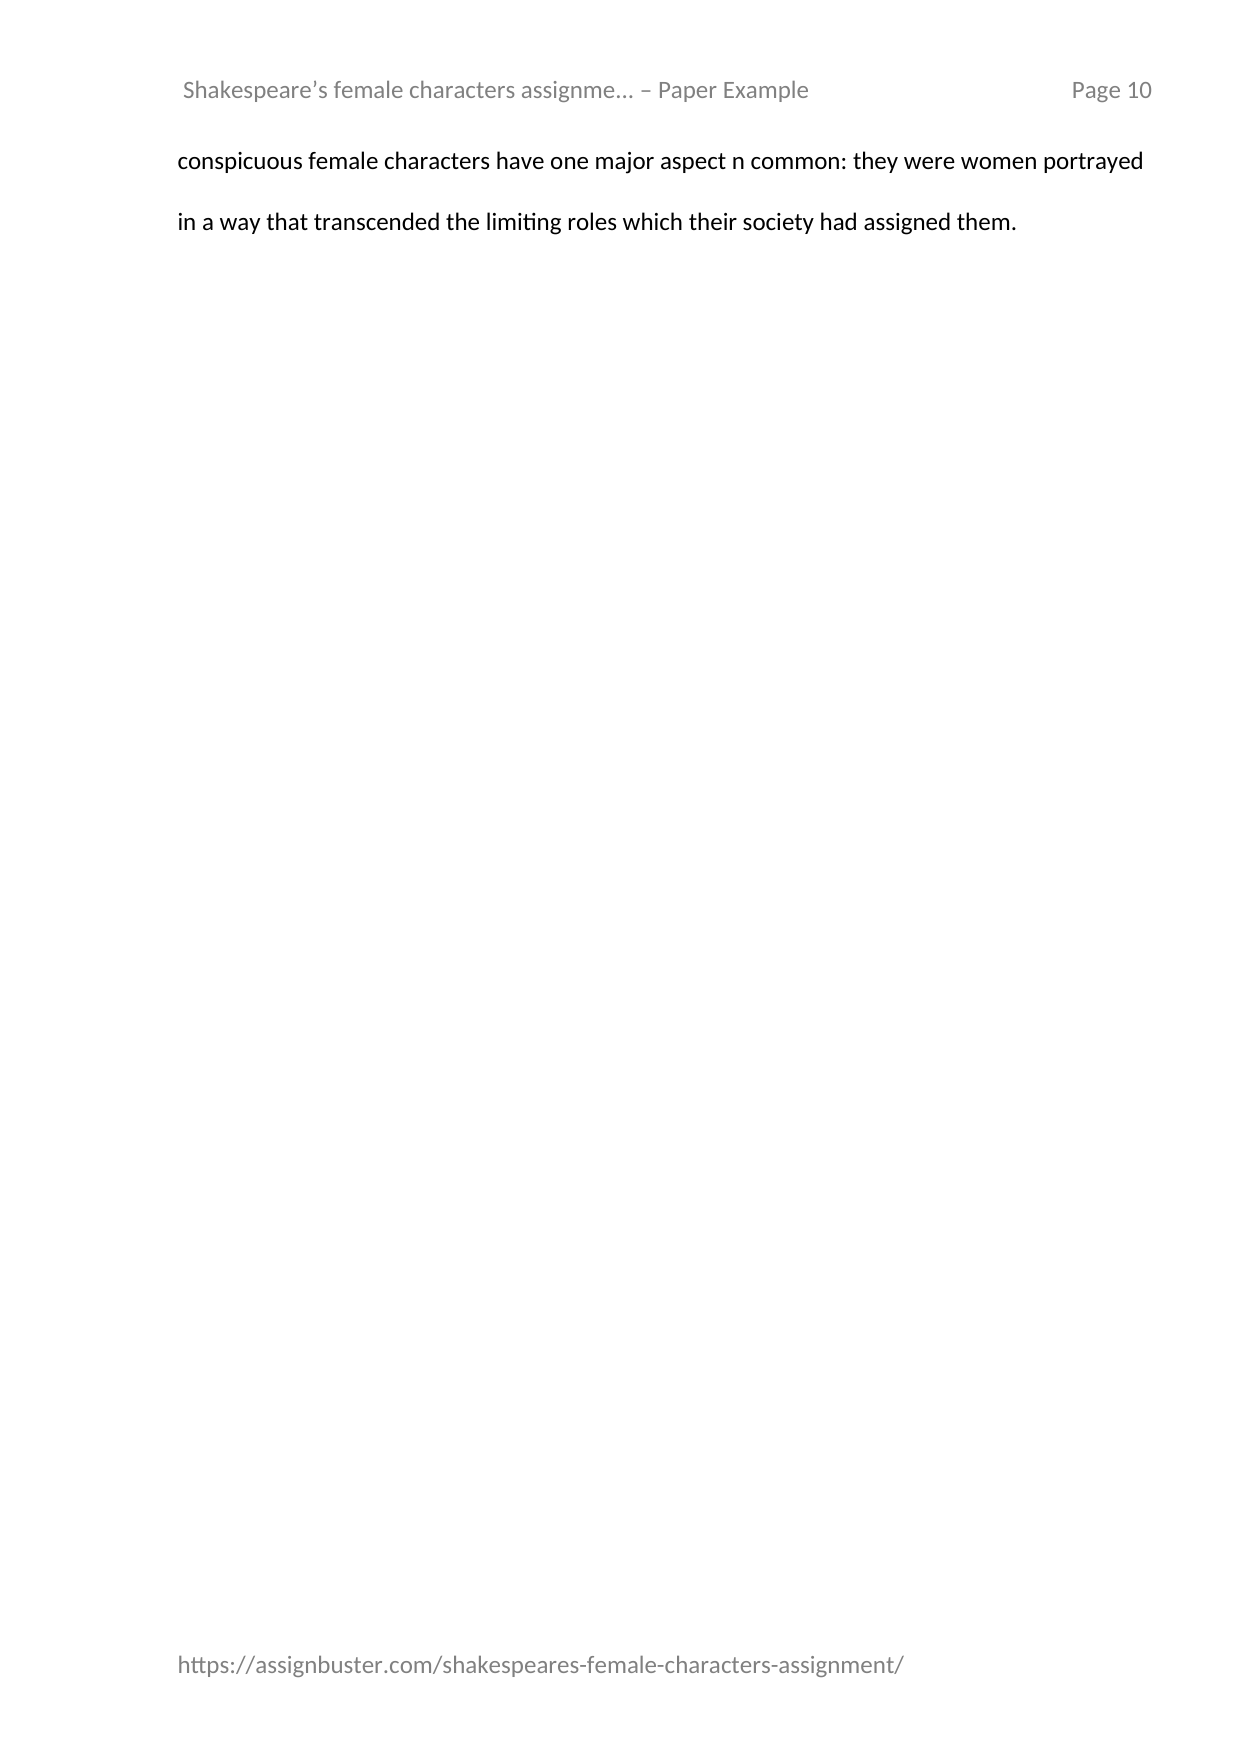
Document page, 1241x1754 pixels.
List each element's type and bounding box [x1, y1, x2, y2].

text [177, 145, 1152, 237]
